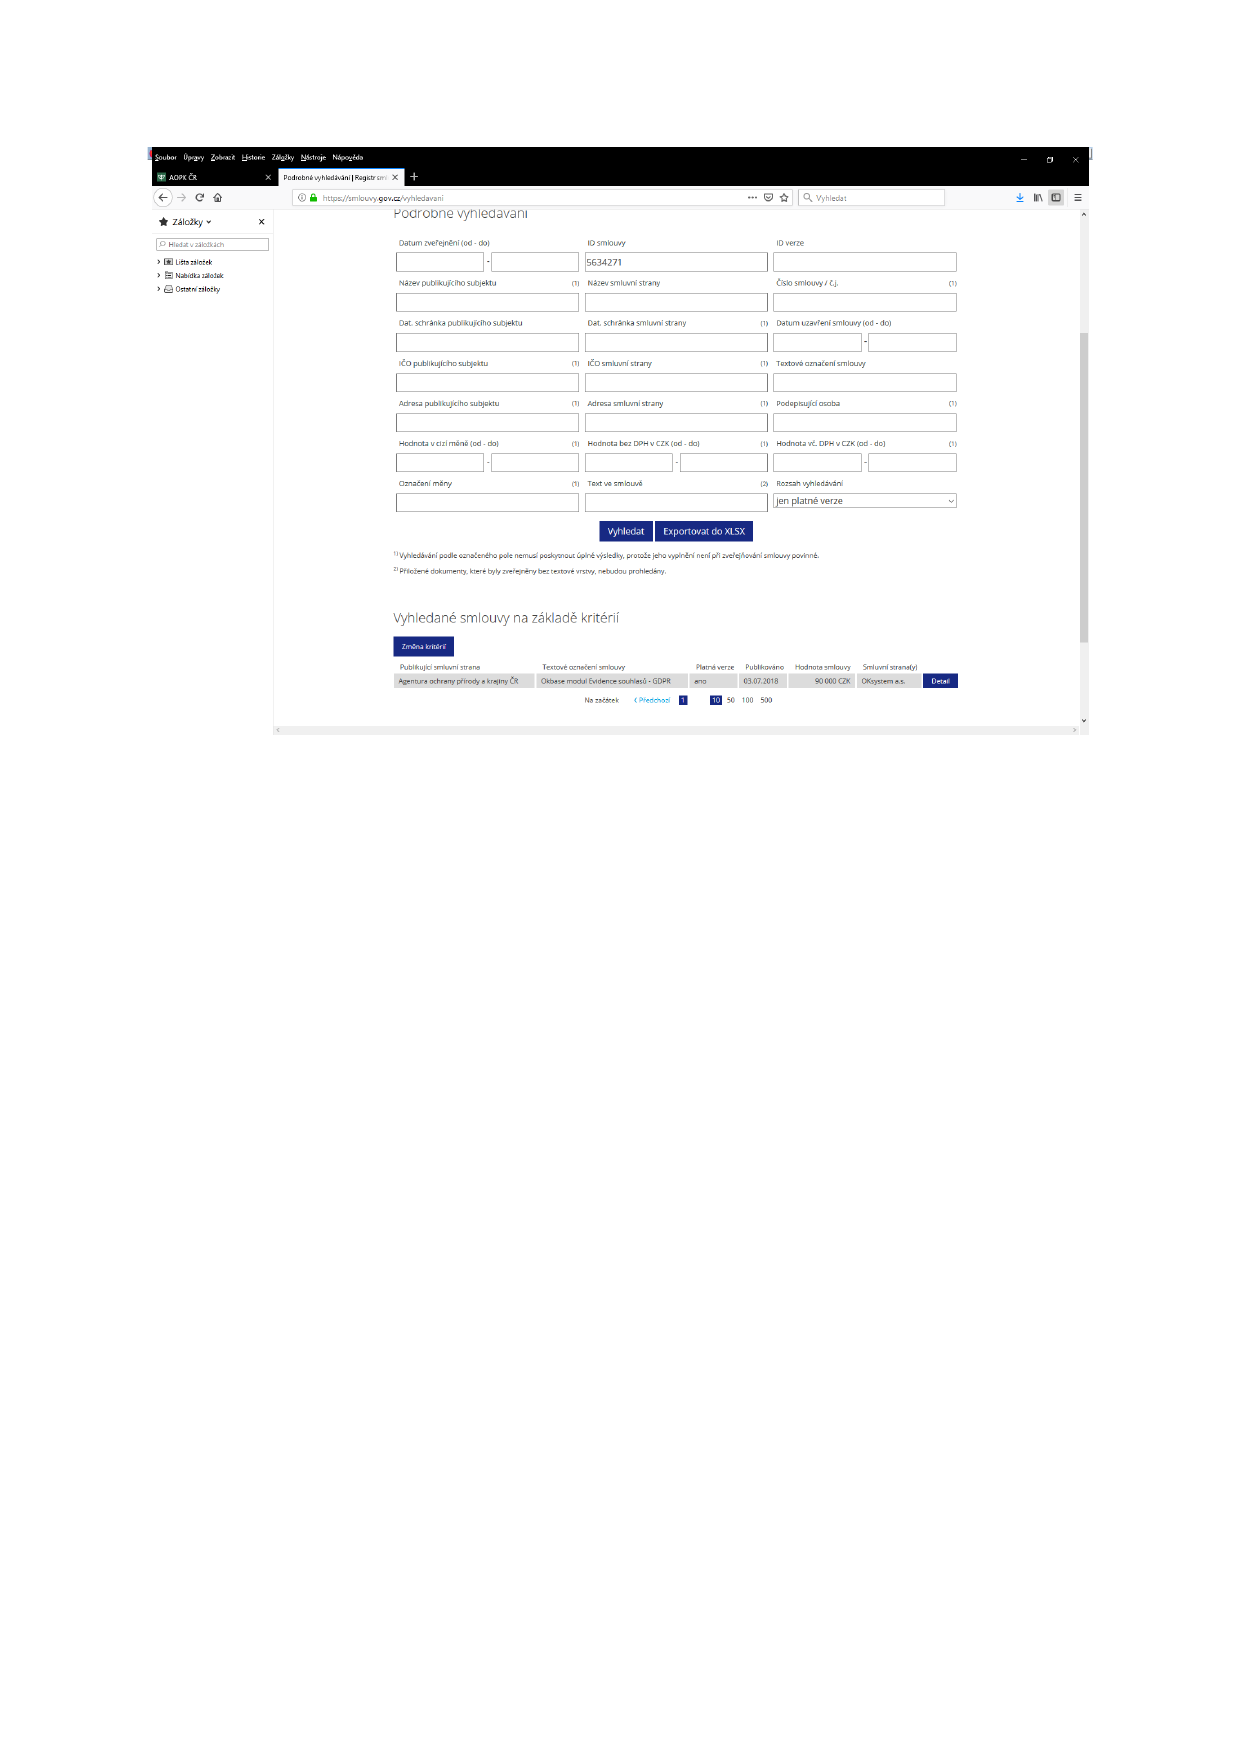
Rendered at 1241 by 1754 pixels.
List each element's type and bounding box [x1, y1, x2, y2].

picture [147, 147, 1093, 739]
